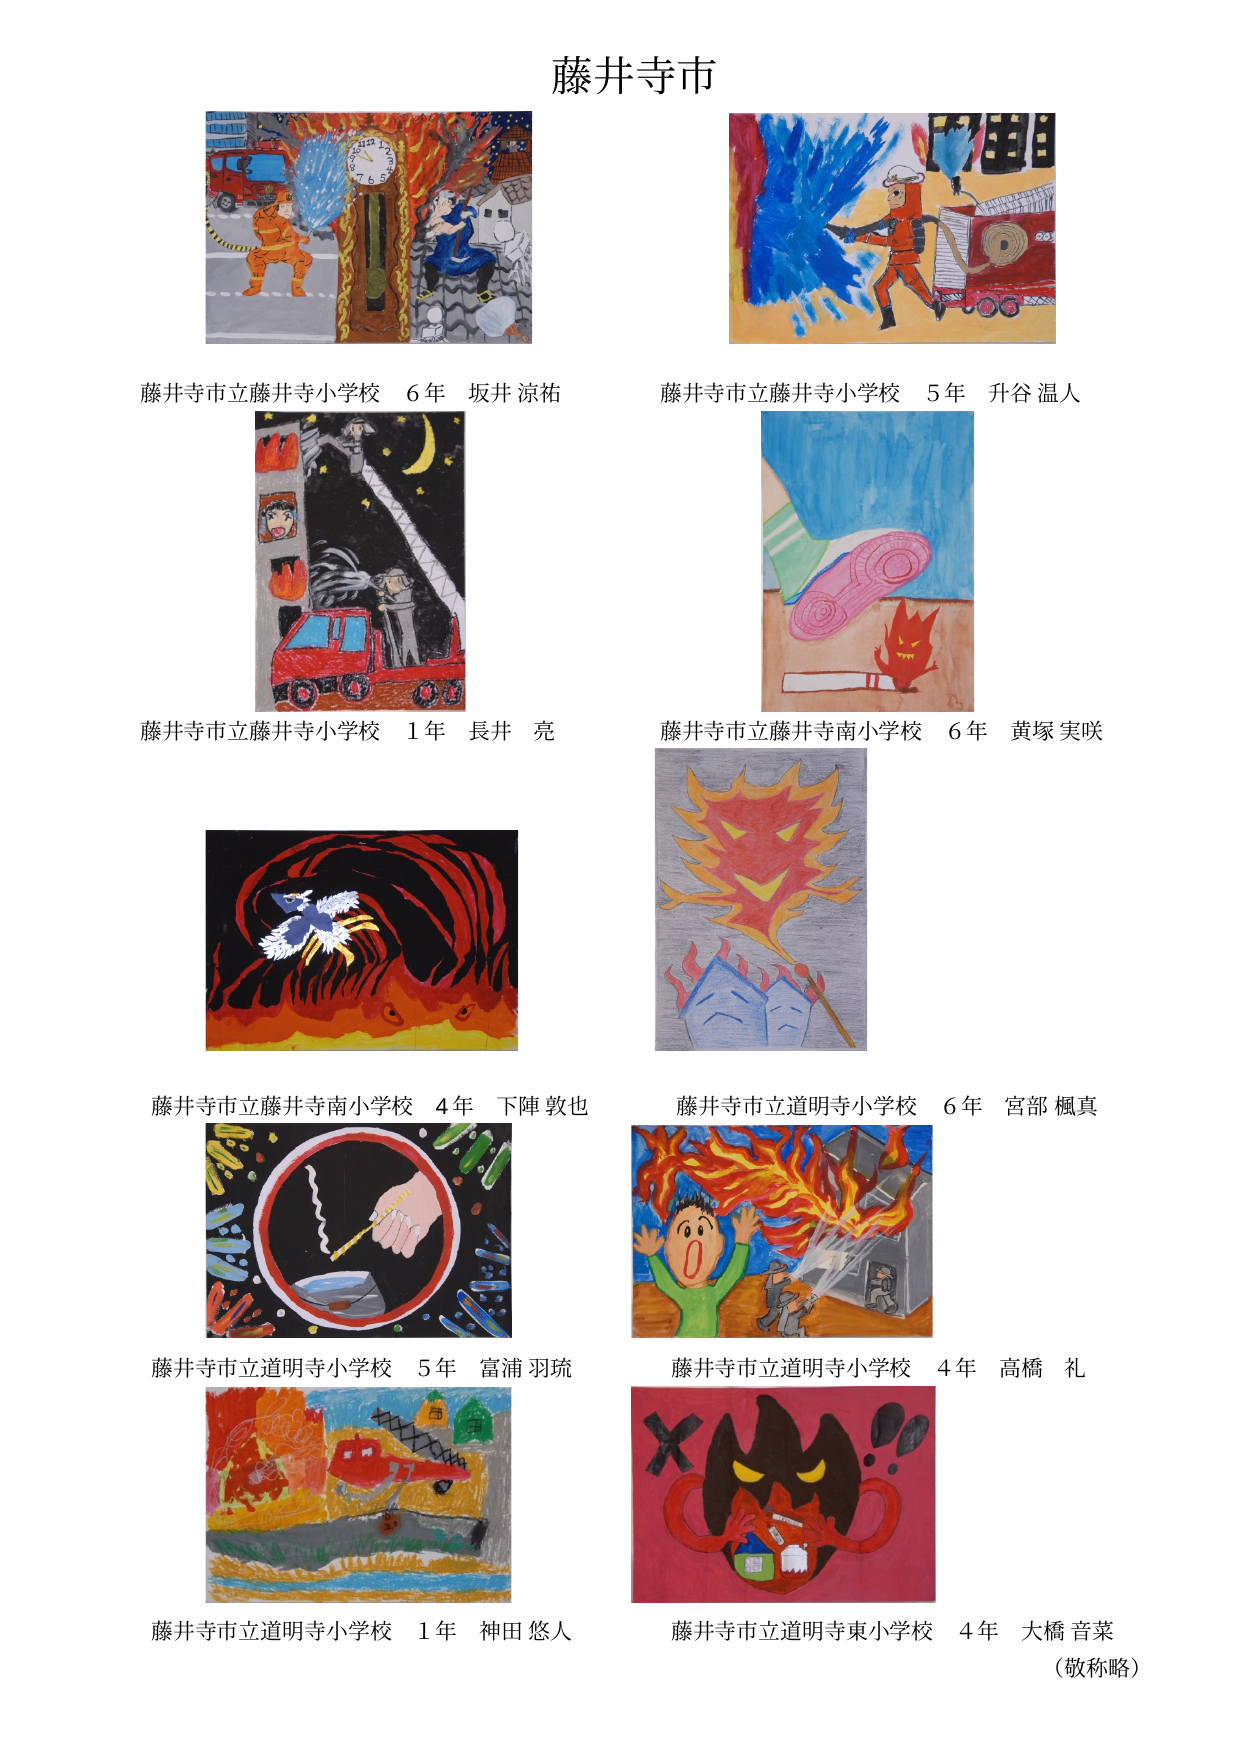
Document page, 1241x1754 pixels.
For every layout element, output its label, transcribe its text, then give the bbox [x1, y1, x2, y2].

picture [205, 830, 519, 1051]
picture [255, 411, 466, 712]
picture [761, 411, 975, 712]
picture [205, 1123, 512, 1338]
picture [654, 748, 868, 1051]
text 藤井寺市立道明寺小学校 ５年 富浦 羽琉 藤井寺市立道明寺小学校 ４年 高橋 礼 [118, 1349, 1152, 1386]
text 藤井寺市立道明寺小学校 １年 神田 悠人 藤井寺市立道明寺東小学校 ４年 大橋 音菜 [118, 1611, 1152, 1649]
picture [631, 1125, 933, 1338]
text 藤井寺市立藤井寺小学校 ６年 坂井 涼祐 藤井寺市立藤井寺小学校 ５年 升谷 温人 [118, 374, 1152, 411]
picture [205, 111, 533, 344]
picture [205, 1387, 512, 1603]
text 藤井寺市立藤井寺小学校 １年 長井 亮 藤井寺市立藤井寺南小学校 ６年 黄塚 実咲 [118, 711, 1152, 749]
picture [729, 113, 1056, 344]
text 藤井寺市立藤井寺南小学校 4年 下陣 敦也 藤井寺市立道明寺小学校 ６年 宮部 楓真 [118, 1086, 1152, 1124]
text 藤井寺市 [118, 36, 1152, 111]
picture [631, 1386, 936, 1603]
text （敬称略） [118, 1649, 1152, 1686]
